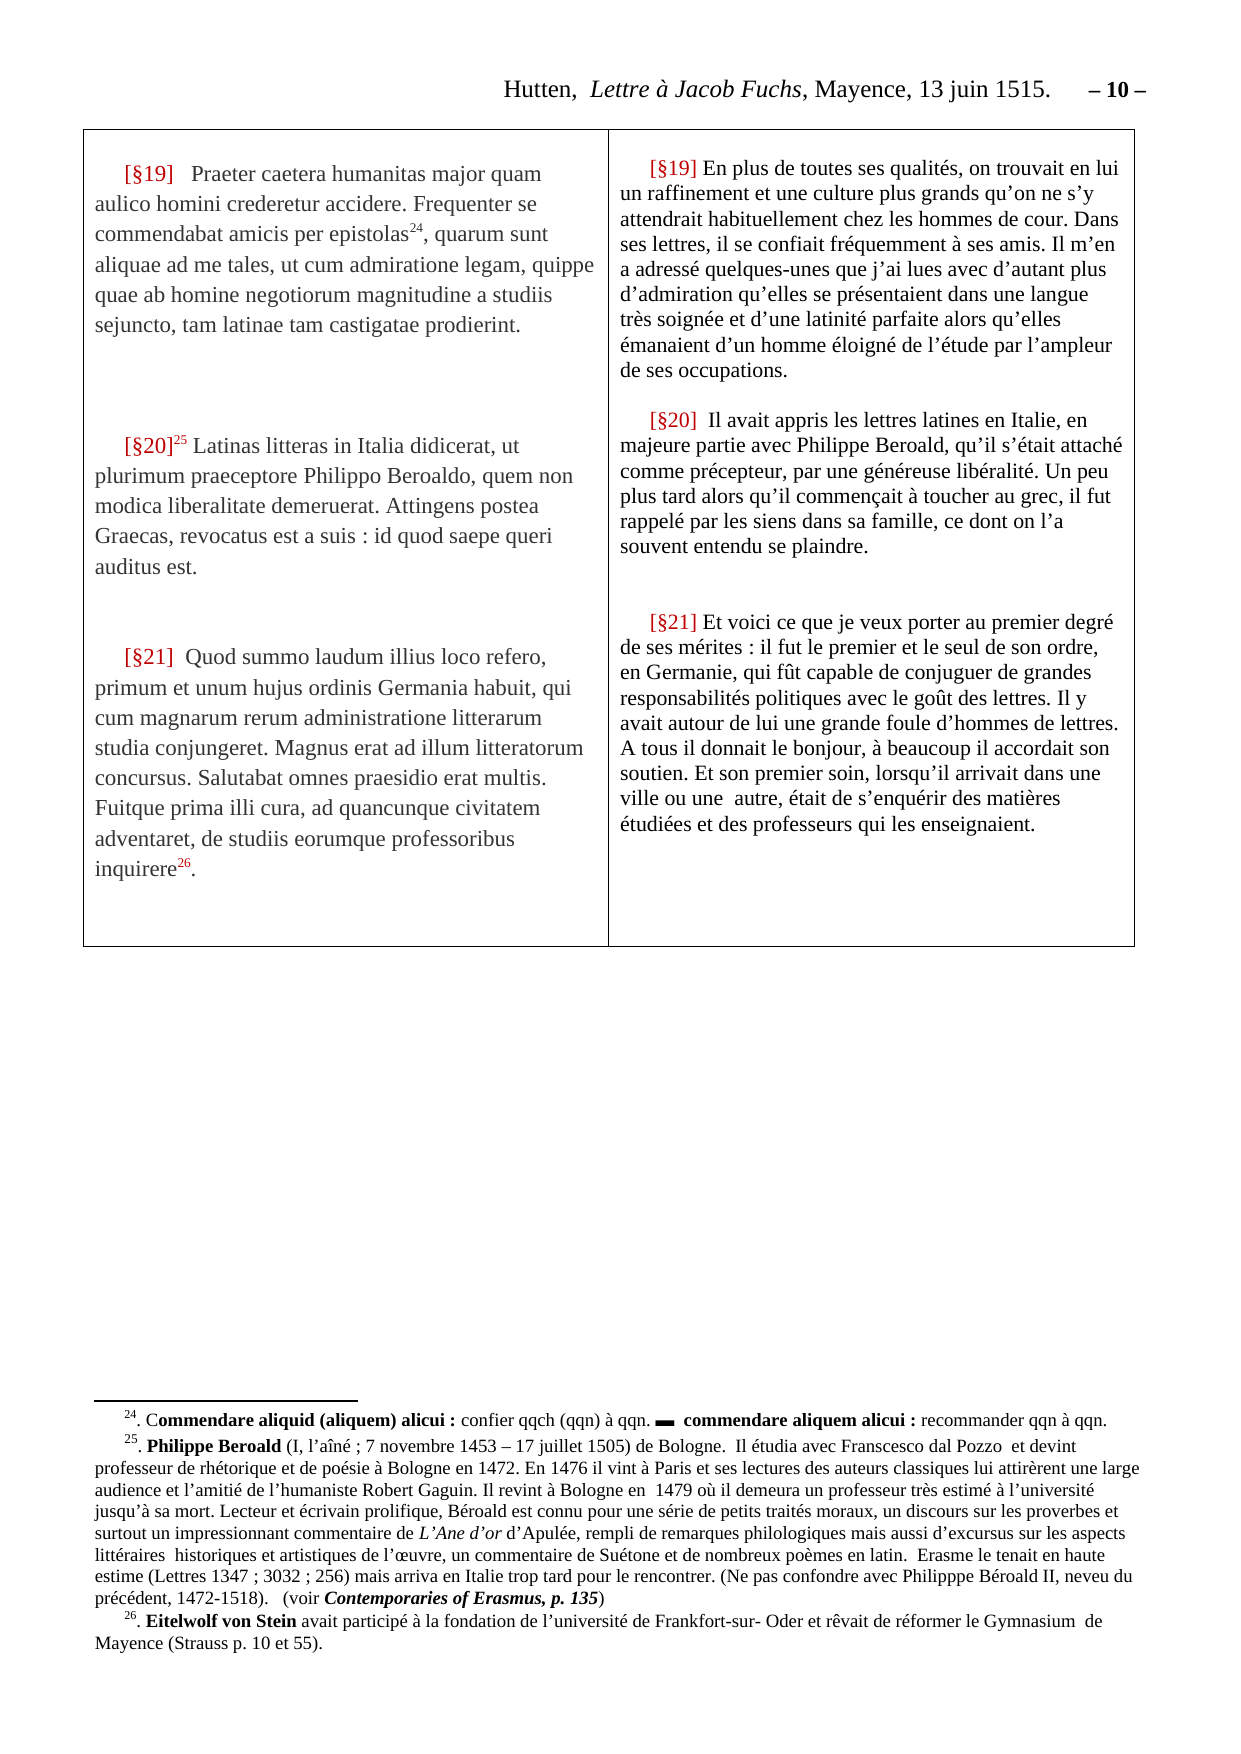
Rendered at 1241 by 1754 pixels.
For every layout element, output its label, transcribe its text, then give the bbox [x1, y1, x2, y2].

table_header [§19] En plus de toutes ses qualités, on trouvait en lui un raffinement et une culture plus grands qu’on ne s’y attendrait habituellement chez les hommes de cour. Dans ses lettres, il se confiait fréquemment à ses amis. Il m’en a adressé quelques-unes que j’ai lues avec d’autant plus d’admiration qu’elles se présentaient dans une langue très soignée et d’une latinité parfaite alors qu’elles émanaient d’un homme éloigné de l’étude par l’ampleur de ses occupations. [§20] Il avait appris les lettres latines en Italie, en majeure partie avec Philippe Beroald, qu’il s’était attaché comme précepteur, par une généreuse libéralité. Un peu plus tard alors qu’il commençait à toucher au grec, il fut rappelé par les siens dans sa famille, ce dont on l’a souvent entendu se plaindre. [§21] Et voici ce que je veux porter au premier degré de ses mérites : il fut le premier et le seul de son ordre, en Germanie, qui fût capable de conjuguer de grandes responsabilités politiques avec le goût des lettres. Il y avait autour de lui une grande foule d’hommes de lettres. A tous il donnait le bonjour, à beaucoup il accordait son soutien. Et son premier soin, lorsqu’il arrivait dans une ville ou une autre, était de s’enquérir des matières étudiées et des professeurs qui les enseignaient. [609, 130, 1134, 946]
table_header [§19] Praeter caetera humanitas major quam aulico homini crederetur accidere. Frequenter se commendabat amicis per epistolas, quarum sunt aliquae ad me tales, ut cum admiratione legam, quippe quae ab homine negotiorum magnitudine a studiis sejuncto, tam latinae tam castigatae prodierint. [§20] Latinas litteras in Italia didicerat, ut plurimum praeceptore Philippo Beroaldo, quem non modica liberalitate demeruerat. Attingens postea Graecas, revocatus est a suis : id quod saepe queri auditus est. [§21] Quod summo laudum illius loco refero, primum et unum hujus ordinis Germania habuit, qui cum magnarum rerum administratione litterarum studia conjungeret. Magnus erat ad illum litteratorum concursus. Salutabat omnes praesidio erat multis. Fuitque prima illi cura, ad quancunque civitatem adventaret, de studiis eorumque professoribus inquirere. [84, 130, 608, 946]
